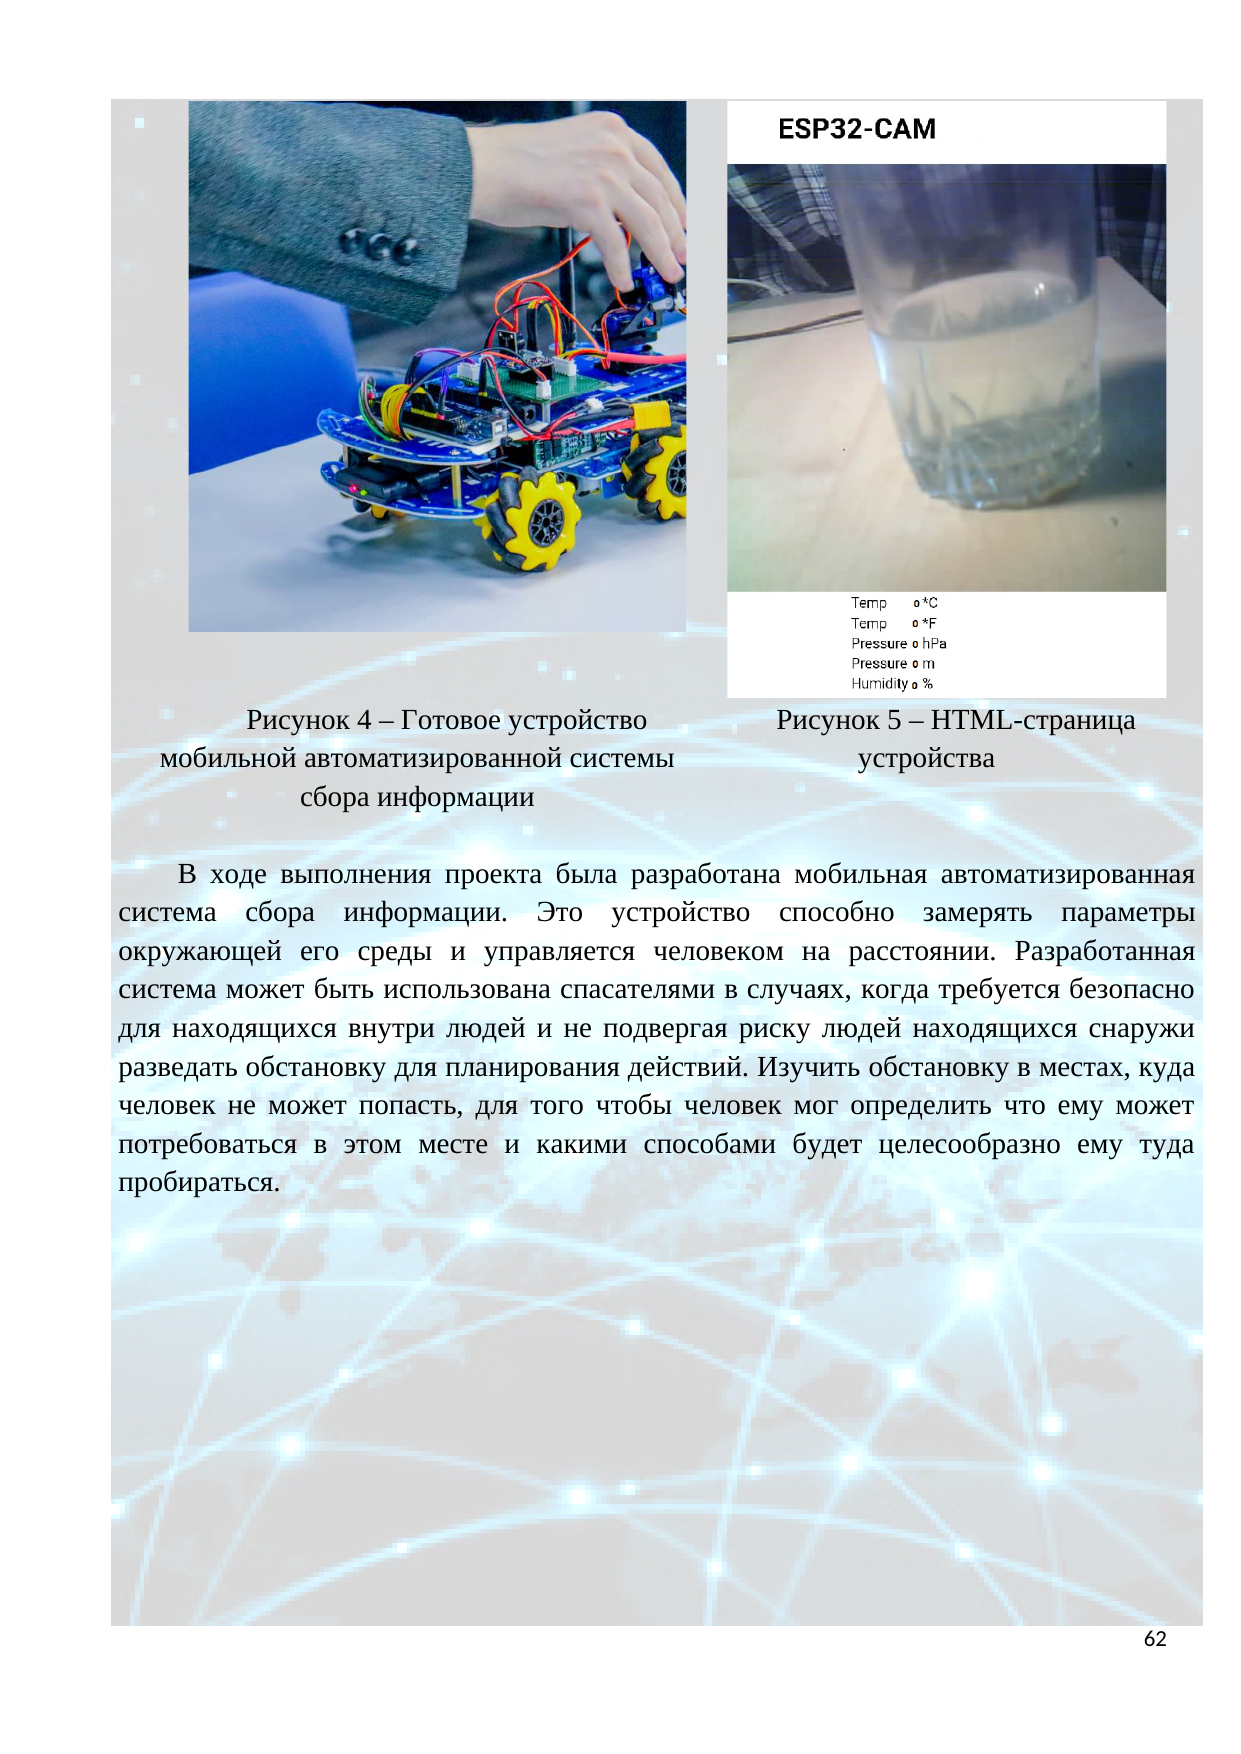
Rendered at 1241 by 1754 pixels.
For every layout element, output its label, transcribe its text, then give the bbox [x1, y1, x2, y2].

picture [727, 101, 1167, 698]
table_header [148, 102, 686, 702]
picture [188, 101, 687, 632]
table_cell Рисунок 5 – HTML-страница устройства [686, 702, 1167, 856]
text В ходе выполнения проекта была разработана мобильная автоматизированная система сбора информации. Это устройство способно замерять параметры окружающей его среды и управляется человеком на расстоянии. Разработанная система может быть использована спасателями в случаях, когда требуется безопасно для находящихся внутри людей и не подвергая риску людей находящихся снаружи разведать обстановку для планирования действий. Изучить обстановку в местах, куда человек не может попасть, для того чтобы человек мог определить что ему может потребоваться в этом месте и какими способами будет целесообразно ему туда пробираться. [118, 856, 1196, 1198]
table_cell Рисунок 4 – Готовое устройство мобильной автоматизированной системы сбора информации [148, 702, 686, 856]
table_header [686, 102, 1167, 702]
